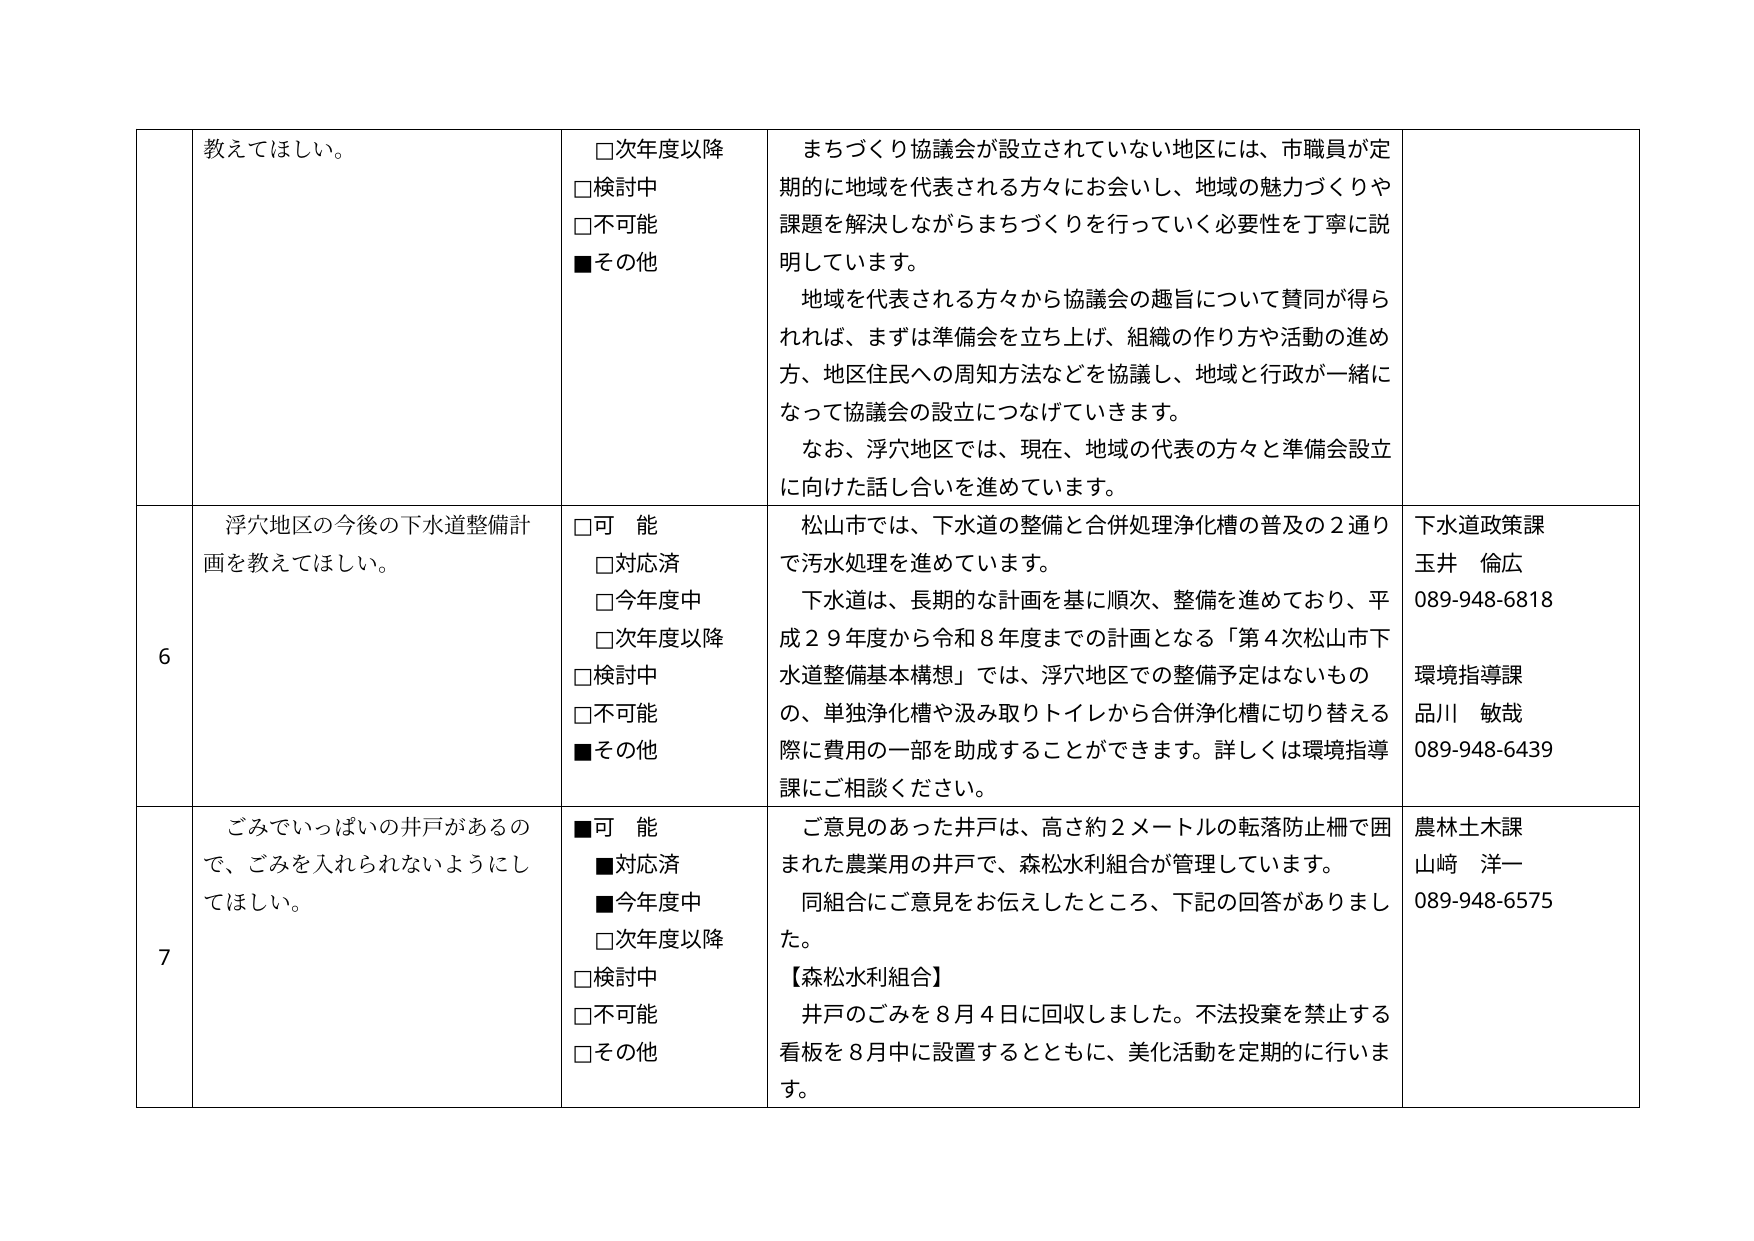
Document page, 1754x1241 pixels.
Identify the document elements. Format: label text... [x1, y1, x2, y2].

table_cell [768, 130, 1402, 504]
table_cell ご意見のあった井戸は、高さ約２メートルの転落防止柵で囲まれた農業用の井戸で、森松水利組合が管理しています。 同組合にご意見をお伝えしたところ、下記の回答がありました。 【森松水利組合】 井戸のごみを８月４日に回収しました。不法投棄を禁止する看板を８月中に設置するとともに、美化活動を定期的に行います。 [768, 807, 1402, 1107]
table_cell 下水道政策課 玉井 倫広 089-948-6818 環境指導課 品川 敏哉 089-948-6439 [1403, 506, 1639, 806]
table_cell 浮穴地区の今後の下水道整備計画を教えてほしい。 [193, 506, 561, 806]
table_cell □可 能 □対応済 □今年度中 □次年度以降 □検討中 □不可能 ■その他 [562, 506, 767, 806]
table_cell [562, 130, 767, 504]
table_cell 5 [137, 130, 192, 504]
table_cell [193, 130, 561, 504]
table_cell 6 [137, 506, 192, 806]
table_cell 7 [137, 807, 192, 1107]
table_cell ごみでいっぱいの井戸があるので、ごみを入れられないようにしてほしい。 [193, 807, 561, 1107]
table_cell 農林土木課 山﨑 洋一 089-948-6575 [1403, 807, 1639, 1107]
table_cell ■可 能 ■対応済 ■今年度中 □次年度以降 □検討中 □不可能 □その他 [562, 807, 767, 1107]
table_cell 松山市では、下水道の整備と合併処理浄化槽の普及の２通りで汚水処理を進めています。 下水道は、長期的な計画を基に順次、整備を進めており、平成２９年度から令和８年度までの計画となる「第４次松山市下水道整備基本構想」では、浮穴地区での整備予定はないものの、単独浄化槽や汲み取りトイレから合併浄化槽に切り替える際に費用の一部を助成することができます。詳しくは環境指導課にご相談ください。 [768, 506, 1402, 806]
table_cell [1403, 130, 1639, 504]
